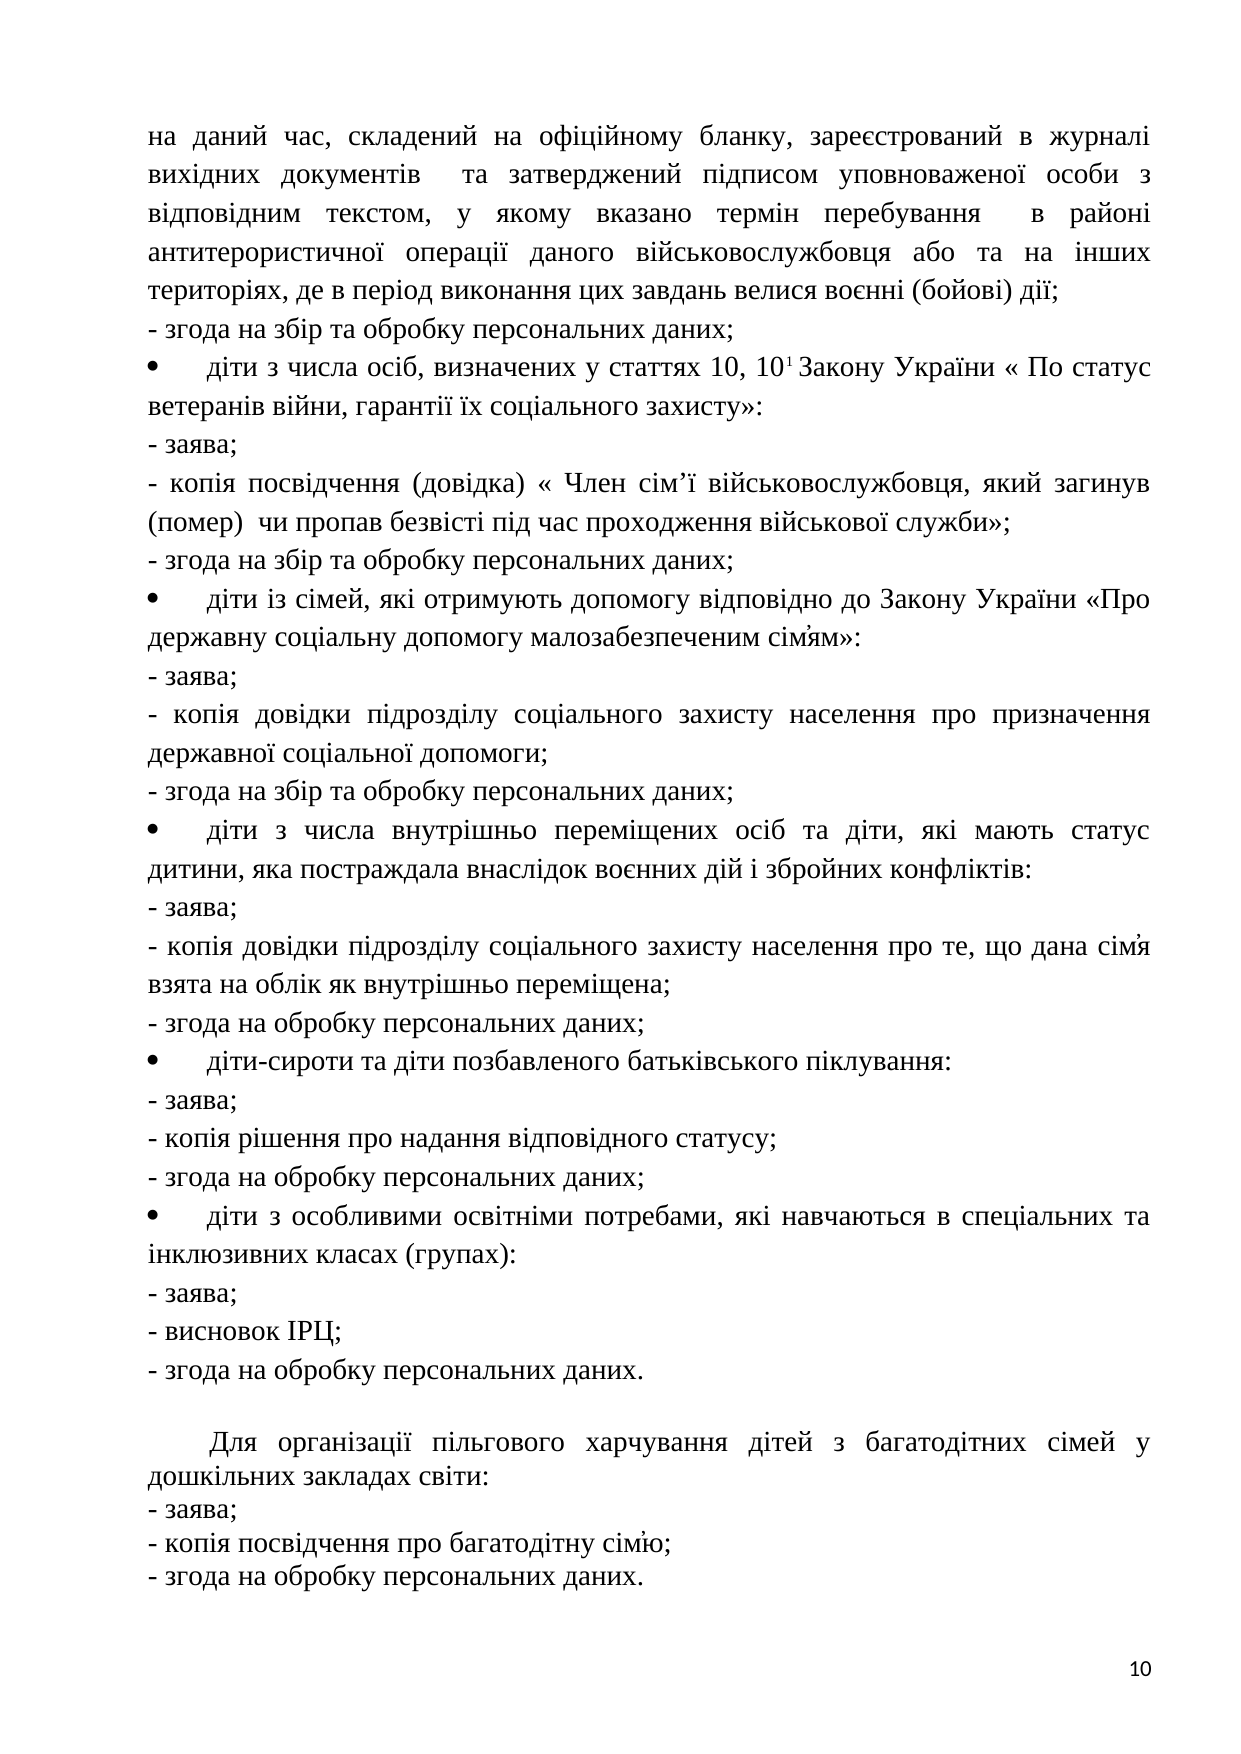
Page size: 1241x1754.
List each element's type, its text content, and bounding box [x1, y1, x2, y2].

text - згода на обробку персональних даних. [148, 1352, 1152, 1386]
text - копія посвідчення про багатодітну сім̕ю; [148, 1525, 1152, 1558]
text - заява; [148, 1082, 1152, 1116]
list діти-сироти та діти позбавленого батьківського піклування: [148, 1043, 1152, 1077]
text - згода на обробку персональних даних. [148, 1558, 1152, 1592]
list діти із сімей, які отримують допомогу відповідно до Закону України «Про державну соціальну допомогу малозабезпеченим сім̕ям»: [148, 581, 1152, 653]
text - згода на збір та обробку персональних даних; [148, 542, 1152, 576]
text - заява; [148, 1491, 1152, 1525]
list - згода на збір та обробку персональних даних; [148, 773, 1152, 807]
list діти з числа осіб, визначених у статтях 10, 101 Закону України « По статус ветеранів війни, гарантії їх соціального захисту»: [148, 349, 1152, 422]
list діти з числа внутрішньо переміщених осіб та діти, які мають статус дитини, яка постраждала внаслідок воєнних дій і збройних конфліктів: [148, 812, 1152, 884]
text - згода на збір та обробку персональних даних; [148, 311, 1152, 344]
text - копія рішення про надання відповідного статусу; [148, 1121, 1152, 1154]
list - заява; [148, 427, 1152, 460]
text - копія довідки підрозділу соціального захисту населення про те, що дана сім̕я взята на облік як внутрішньо переміщена; [148, 928, 1152, 1000]
text - заява; [148, 889, 1152, 923]
text Для організації пільгового харчування дітей з багатодітних сімей у дошкільних закладах світи: [148, 1424, 1152, 1491]
list - копія довідки підрозділу соціального захисту населення про призначення державної соціальної допомоги; [148, 696, 1152, 768]
text - копія посвідчення (довідка) « Член сім’ї військовослужбовця, який загинув (помер) чи пропав безвісті під час проходження військової служби»; [148, 465, 1152, 537]
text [148, 118, 1152, 306]
list діти з особливими освітніми потребами, які навчаються в спеціальних та інклюзивних класах (групах): [148, 1198, 1152, 1270]
text - заява; [148, 1275, 1152, 1308]
text - згода на обробку персональних даних; [148, 1159, 1152, 1193]
text - згода на обробку персональних даних; [148, 1005, 1152, 1038]
list - заява; [148, 658, 1152, 691]
text - висновок ІРЦ; [148, 1313, 1152, 1347]
